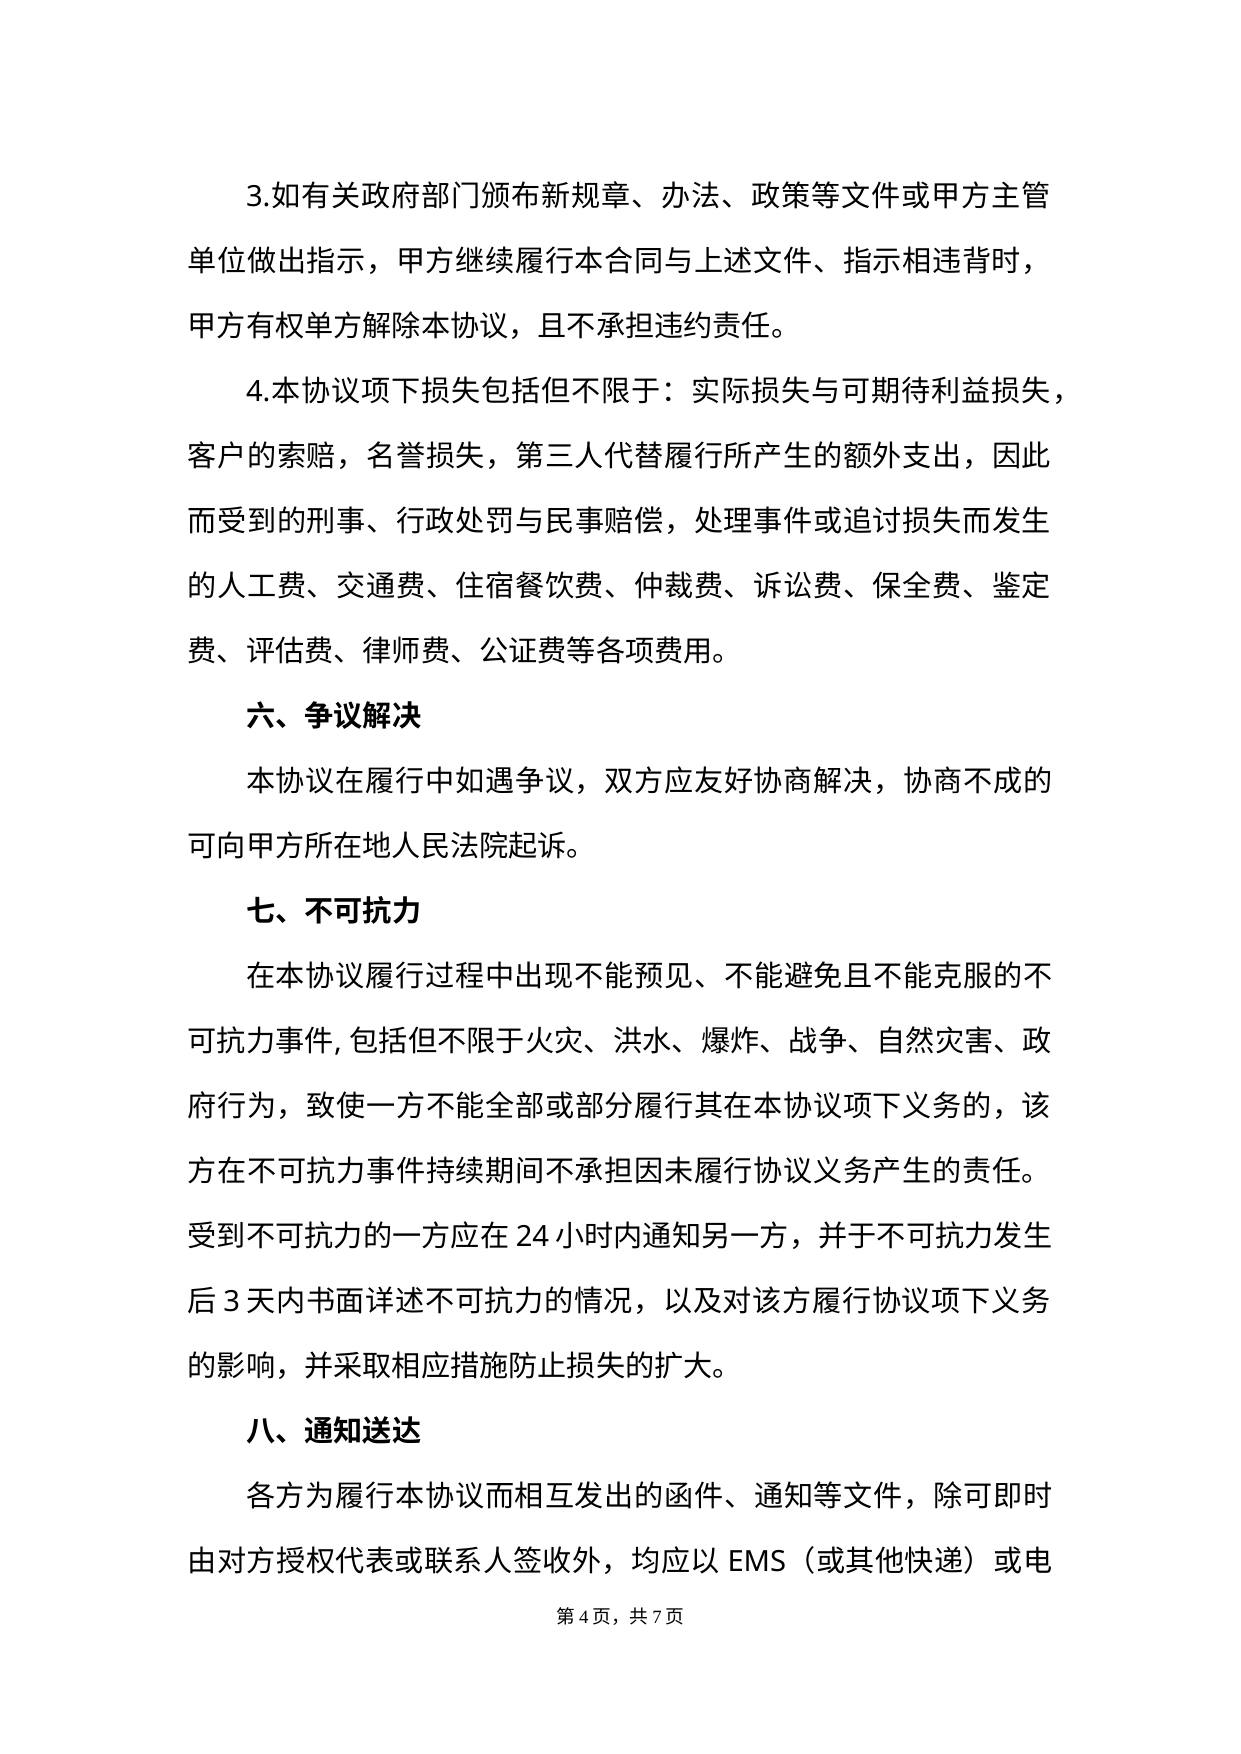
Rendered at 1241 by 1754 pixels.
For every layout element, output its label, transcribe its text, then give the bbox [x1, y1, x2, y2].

text 在本协议履行过程中出现不能预见、不能避免且不能克服的不可抗力事件, 包括但不限于火灾、洪水、爆炸、战争、自然灾害、政府行为，致使一方不能全部或部分履行其在本协议项下义务的，该方在不可抗力事件持续期间不承担因未履行协议义务产生的责任。受到不可抗力的一方应在24小时内通知另一方，并于不可抗力发生后3天内书面详述不可抗力的情况，以及对该方履行协议项下义务的影响，并采取相应措施防止损失的扩大。 [187, 941, 1053, 1396]
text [187, 1461, 1053, 1591]
text 八、通知送达 [187, 1396, 1053, 1461]
text 六、争议解决 [187, 681, 1053, 746]
text 4.本协议项下损失包括但不限于：实际损失与可期待利益损失，客户的索赔，名誉损失，第三人代替履行所产生的额外支出，因此而受到的刑事、行政处罚与民事赔偿，处理事件或追讨损失而发生的人工费、交通费、住宿餐饮费、仲裁费、诉讼费、保全费、鉴定费、评估费、律师费、公证费等各项费用。 [187, 356, 1053, 681]
text 七、不可抗力 [187, 876, 1053, 941]
text 3.如有关政府部门颁布新规章、办法、政策等文件或甲方主管单位做出指示，甲方继续履行本合同与上述文件、指示相违背时，甲方有权单方解除本协议，且不承担违约责任。 [187, 161, 1053, 356]
text 本协议在履行中如遇争议，双方应友好协商解决，协商不成的可向甲方所在地人民法院起诉。 [187, 746, 1053, 876]
